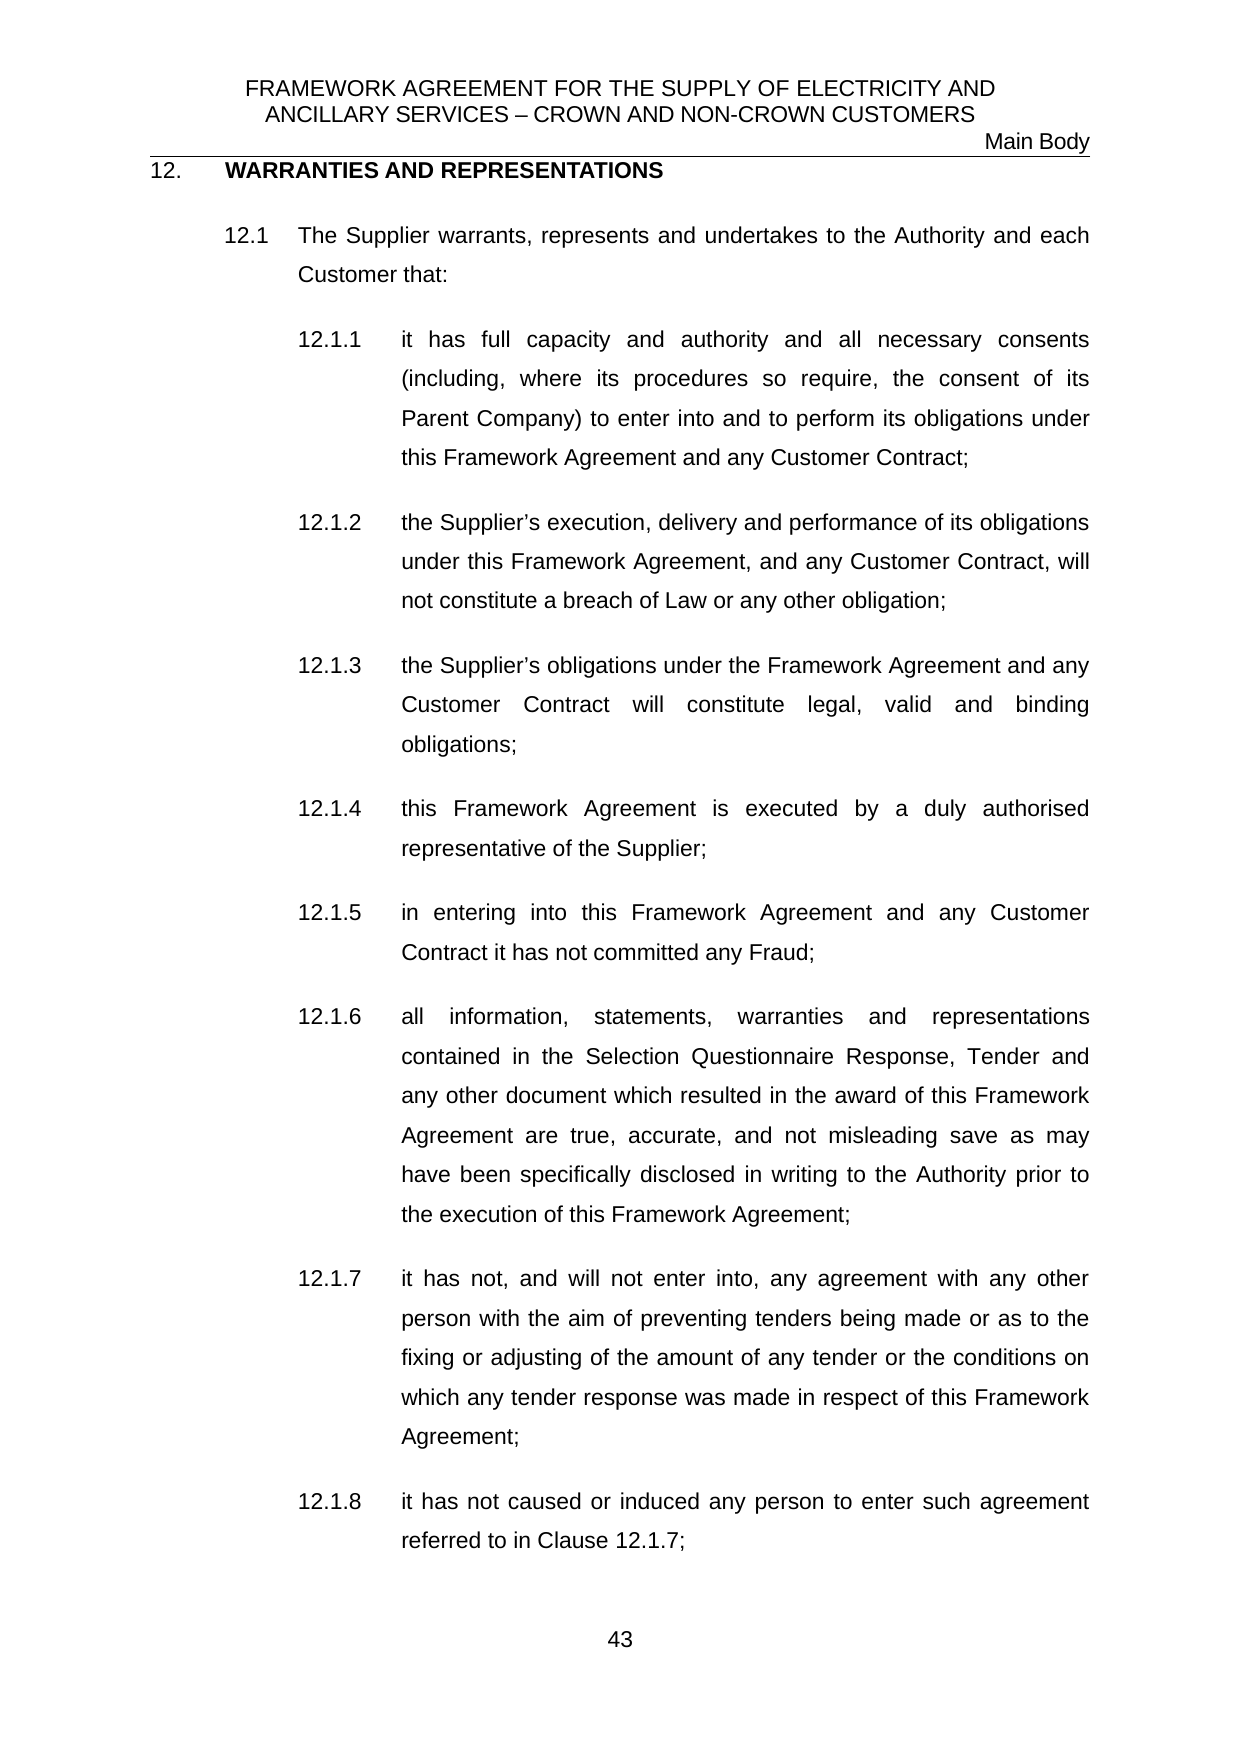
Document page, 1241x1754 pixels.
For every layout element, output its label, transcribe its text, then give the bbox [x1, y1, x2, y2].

list it has not, and will not enter into, any agreement with any other person with the aim of preventing tenders being made or as to the fixing or adjusting of the amount of any tender or the conditions on which any tender response was made in respect of this Framework Agreement; [298, 1265, 1090, 1449]
list it has full capacity and authority and all necessary consents (including, where its procedures so require, the consent of its Parent Company) to enter into and to perform its obligations under this Framework Agreement and any Customer Contract; [298, 326, 1090, 470]
list The Supplier warrants, represents and undertakes to the Authority and each Customer that: [224, 222, 1090, 287]
list the Supplier’s execution, delivery and performance of its obligations under this Framework Agreement, and any Customer Contract, will not constitute a breach of Law or any other obligation; [298, 508, 1090, 614]
list it has not caused or induced any person to enter such agreement referred to in Clause 12.1.7; [298, 1488, 1090, 1553]
list this Framework Agreement is executed by a duly authorised representative of the Supplier; [298, 795, 1090, 861]
list the Supplier’s obligations under the Framework Agreement and any Customer Contract will constitute legal, valid and binding obligations; [298, 652, 1090, 757]
list in entering into this Framework Agreement and any Customer Contract it has not committed any Fraud; [298, 899, 1090, 965]
subtitle WARRANTIES AND REPRESENTATIONS [150, 157, 1090, 183]
list all information, statements, warranties and representations contained in the Selection Questionnaire Response, Tender and any other document which resulted in the award of this Framework Agreement are true, accurate, and not misleading save as may have been specifically disclosed in writing to the Authority prior to the execution of this Framework Agreement; [298, 1003, 1090, 1227]
